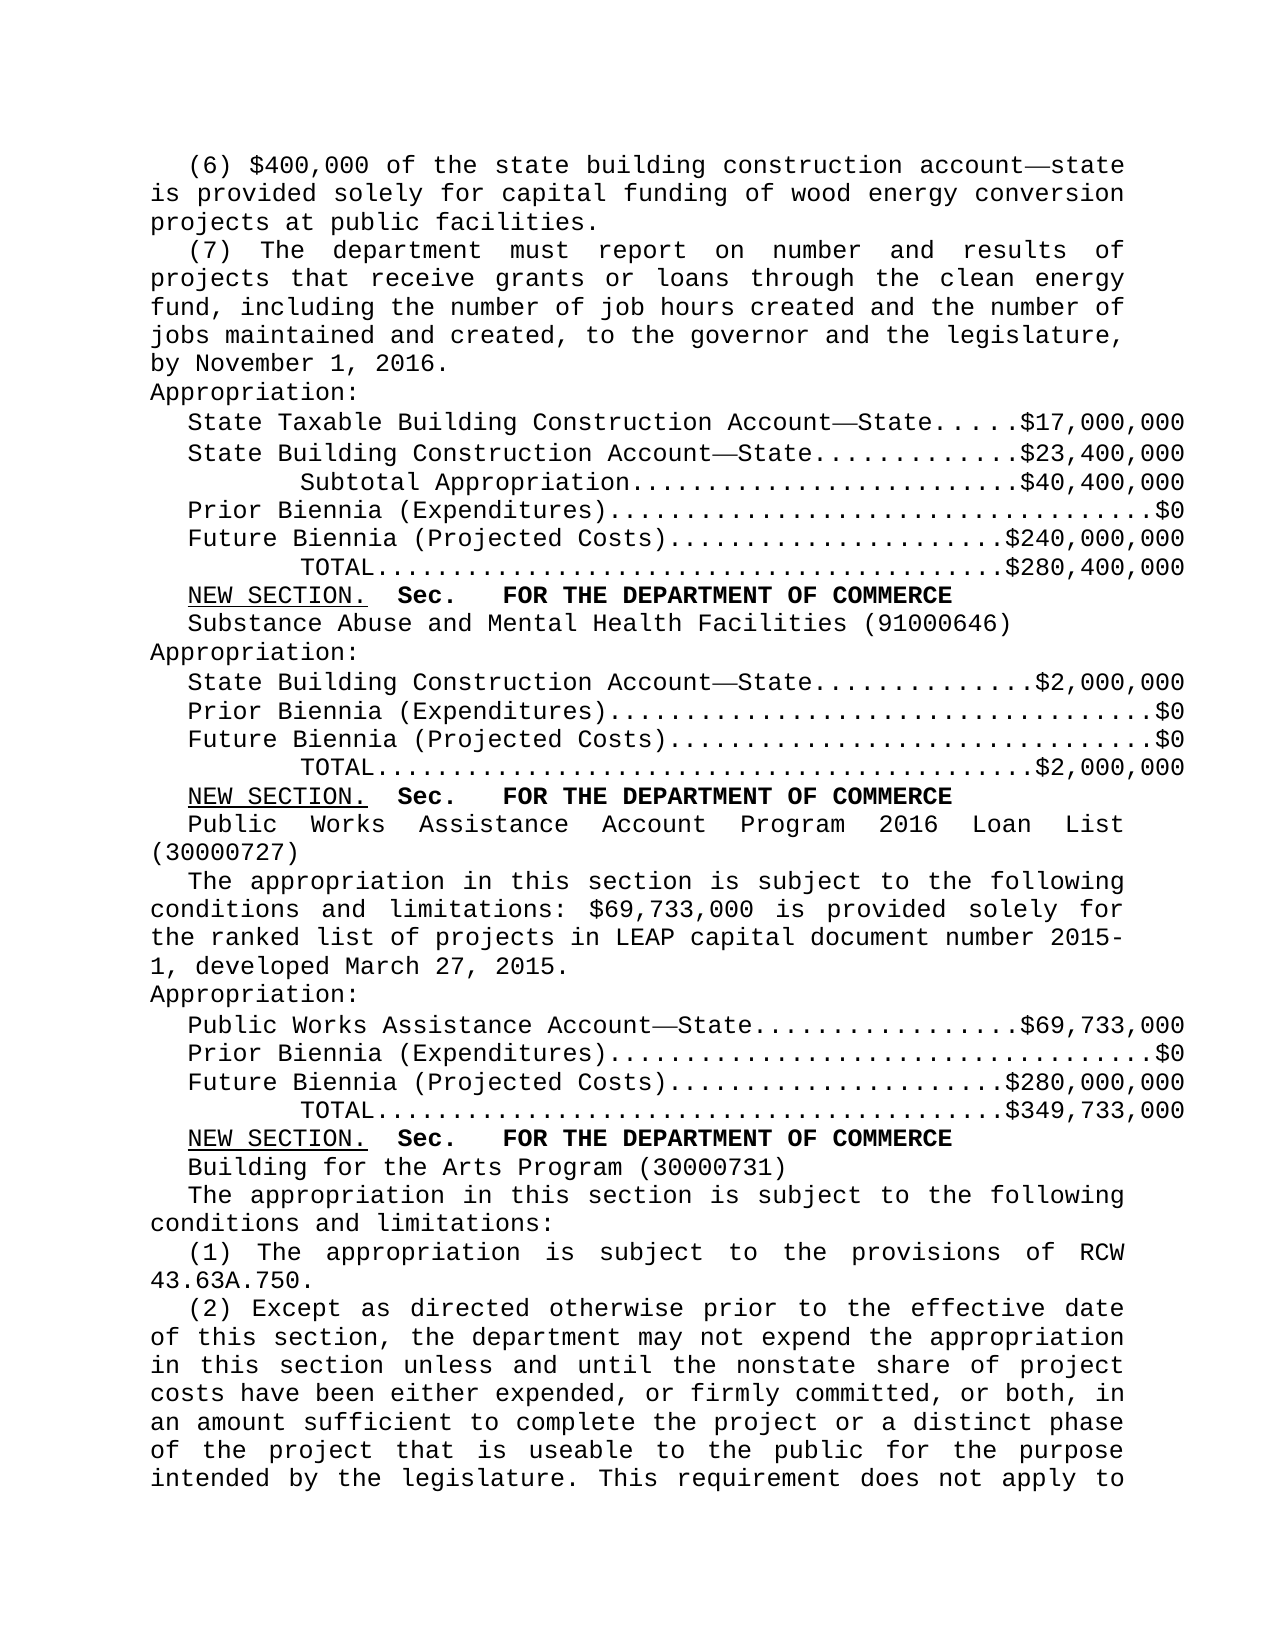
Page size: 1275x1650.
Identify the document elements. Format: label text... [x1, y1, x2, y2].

text NEW SECTION. Sec. FOR THE DEPARTMENT OF COMMERCE [150, 1126, 1125, 1154]
text Public Works Assistance Account Program 2016 Loan List (30000727) [150, 812, 1125, 868]
text Appropriation: [150, 982, 1125, 1010]
text State Building Construction Account—State $23,400,000 [150, 438, 1125, 469]
text Subtotal Appropriation $40,400,000 [150, 469, 1125, 497]
text State Building Construction Account—State $2,000,000 [150, 667, 1125, 698]
text The appropriation in this section is subject to the following conditions and limitations: [150, 1182, 1125, 1239]
text (7) The department must report on number and results of projects that receive grants or loans through the clean energy fund, including the number of job hours created and the number of jobs maintained and created, to the governor and the legislature, by November 1, 2016. [150, 237, 1125, 379]
text TOTAL $2,000,000 [150, 755, 1125, 783]
text NEW SECTION. Sec. FOR THE DEPARTMENT OF COMMERCE [150, 783, 1125, 812]
text (6) $400,000 of the state building construction account—state is provided solely for capital funding of wood energy conversion projects at public facilities. [150, 150, 1125, 237]
text TOTAL $280,400,000 [150, 554, 1125, 582]
text Building for the Arts Program (30000731) [150, 1154, 1125, 1182]
text Future Biennia (Projected Costs) $280,000,000 [150, 1069, 1125, 1097]
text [150, 1296, 1125, 1494]
text NEW SECTION. Sec. FOR THE DEPARTMENT OF COMMERCE [150, 582, 1125, 611]
text Public Works Assistance Account—State $69,733,000 [150, 1010, 1125, 1041]
text Prior Biennia (Expenditures) $0 [150, 698, 1125, 727]
text Prior Biennia (Expenditures) $0 [150, 497, 1125, 526]
text Appropriation: [150, 639, 1125, 667]
text Prior Biennia (Expenditures) $0 [150, 1041, 1125, 1069]
text Substance Abuse and Mental Health Facilities (91000646) [150, 611, 1125, 639]
text Appropriation: [150, 379, 1125, 407]
text Future Biennia (Projected Costs) $240,000,000 [150, 526, 1125, 554]
text TOTAL $349,733,000 [150, 1097, 1125, 1126]
text State Taxable Building Construction Account—State $17,000,000 [150, 407, 1125, 438]
text Future Biennia (Projected Costs) $0 [150, 727, 1125, 755]
text The appropriation in this section is subject to the following conditions and limitations: $69,733,000 is provided solely for the ranked list of projects in LEAP capital document number 2015-1, developed March 27, 2015. [150, 868, 1125, 982]
text (1) The appropriation is subject to the provisions of RCW 43.63A.750. [150, 1239, 1125, 1296]
